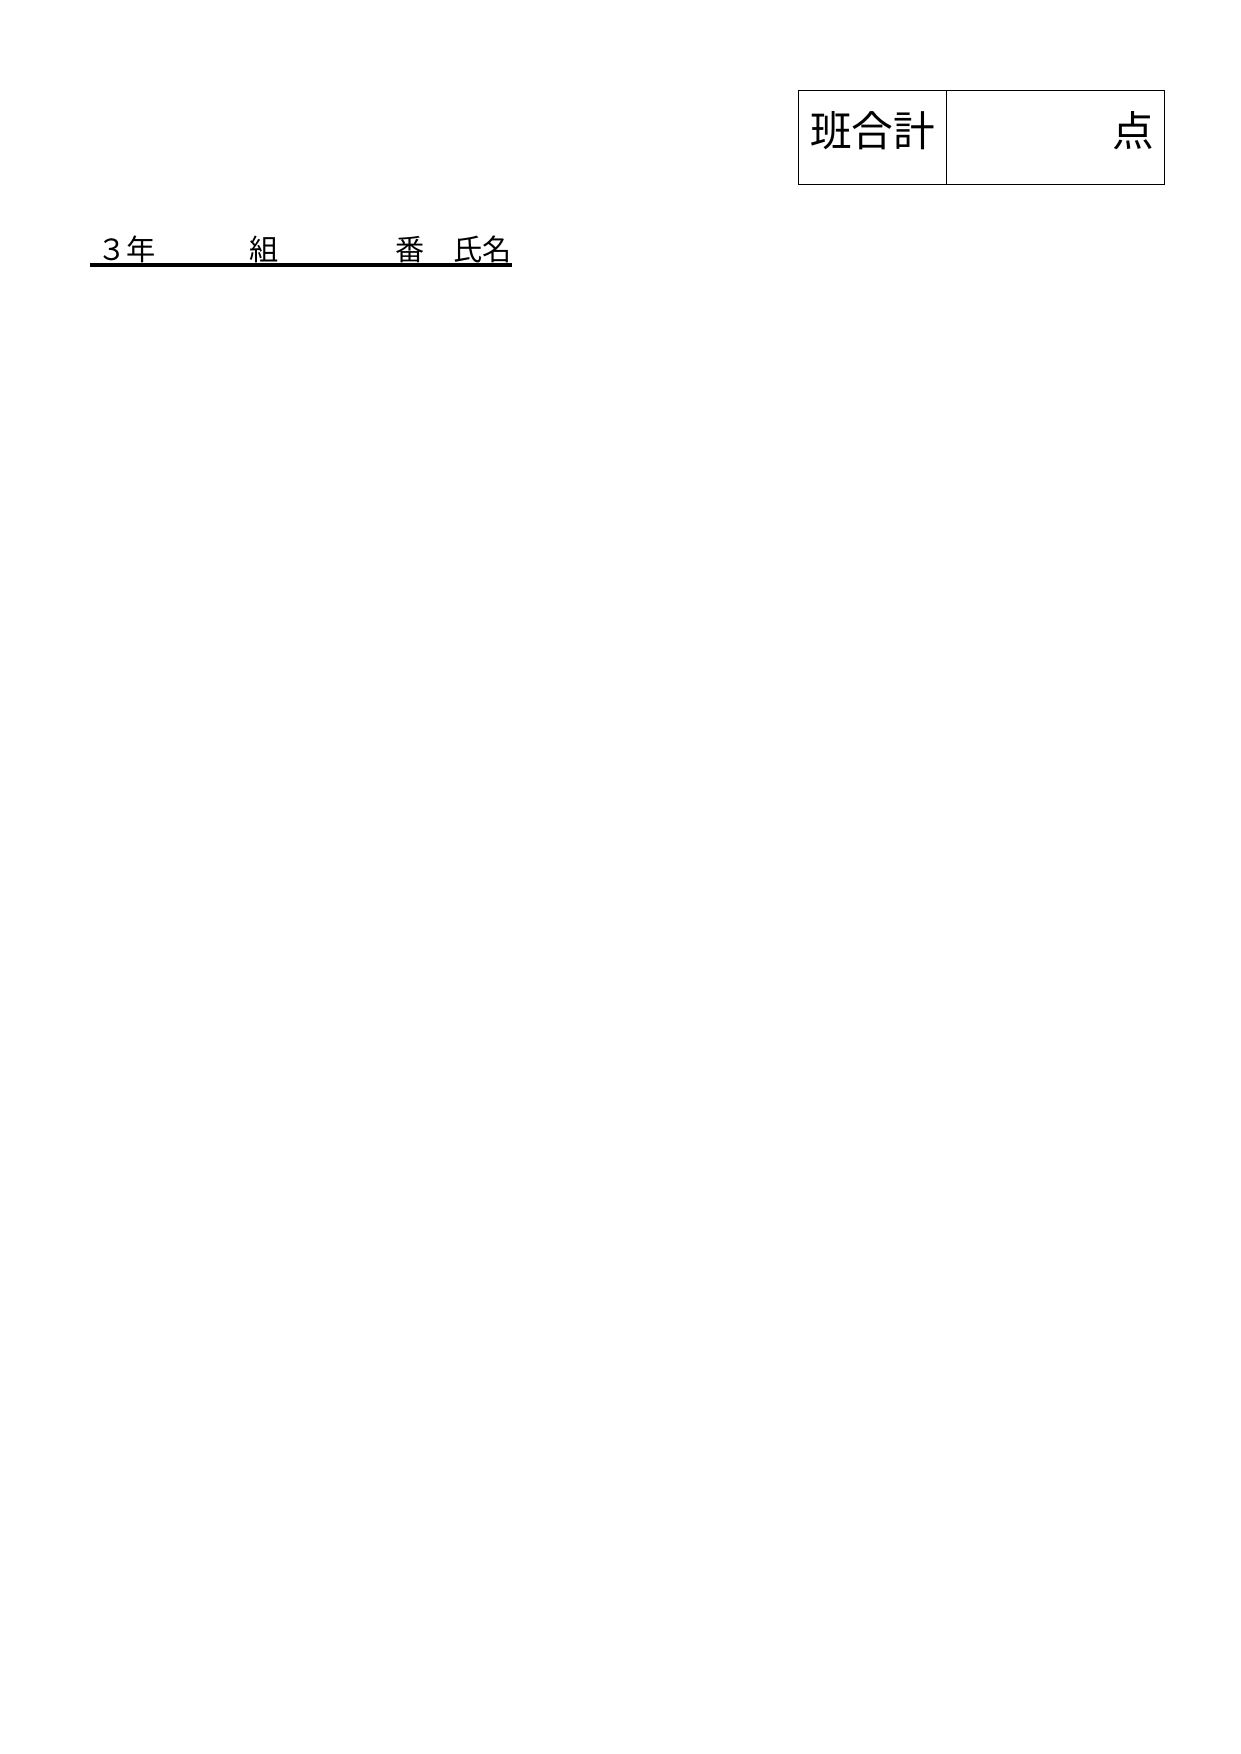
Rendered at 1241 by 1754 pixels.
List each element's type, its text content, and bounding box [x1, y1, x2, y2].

table_header 班合計 [799, 91, 946, 184]
table_header 点 [947, 91, 1164, 184]
